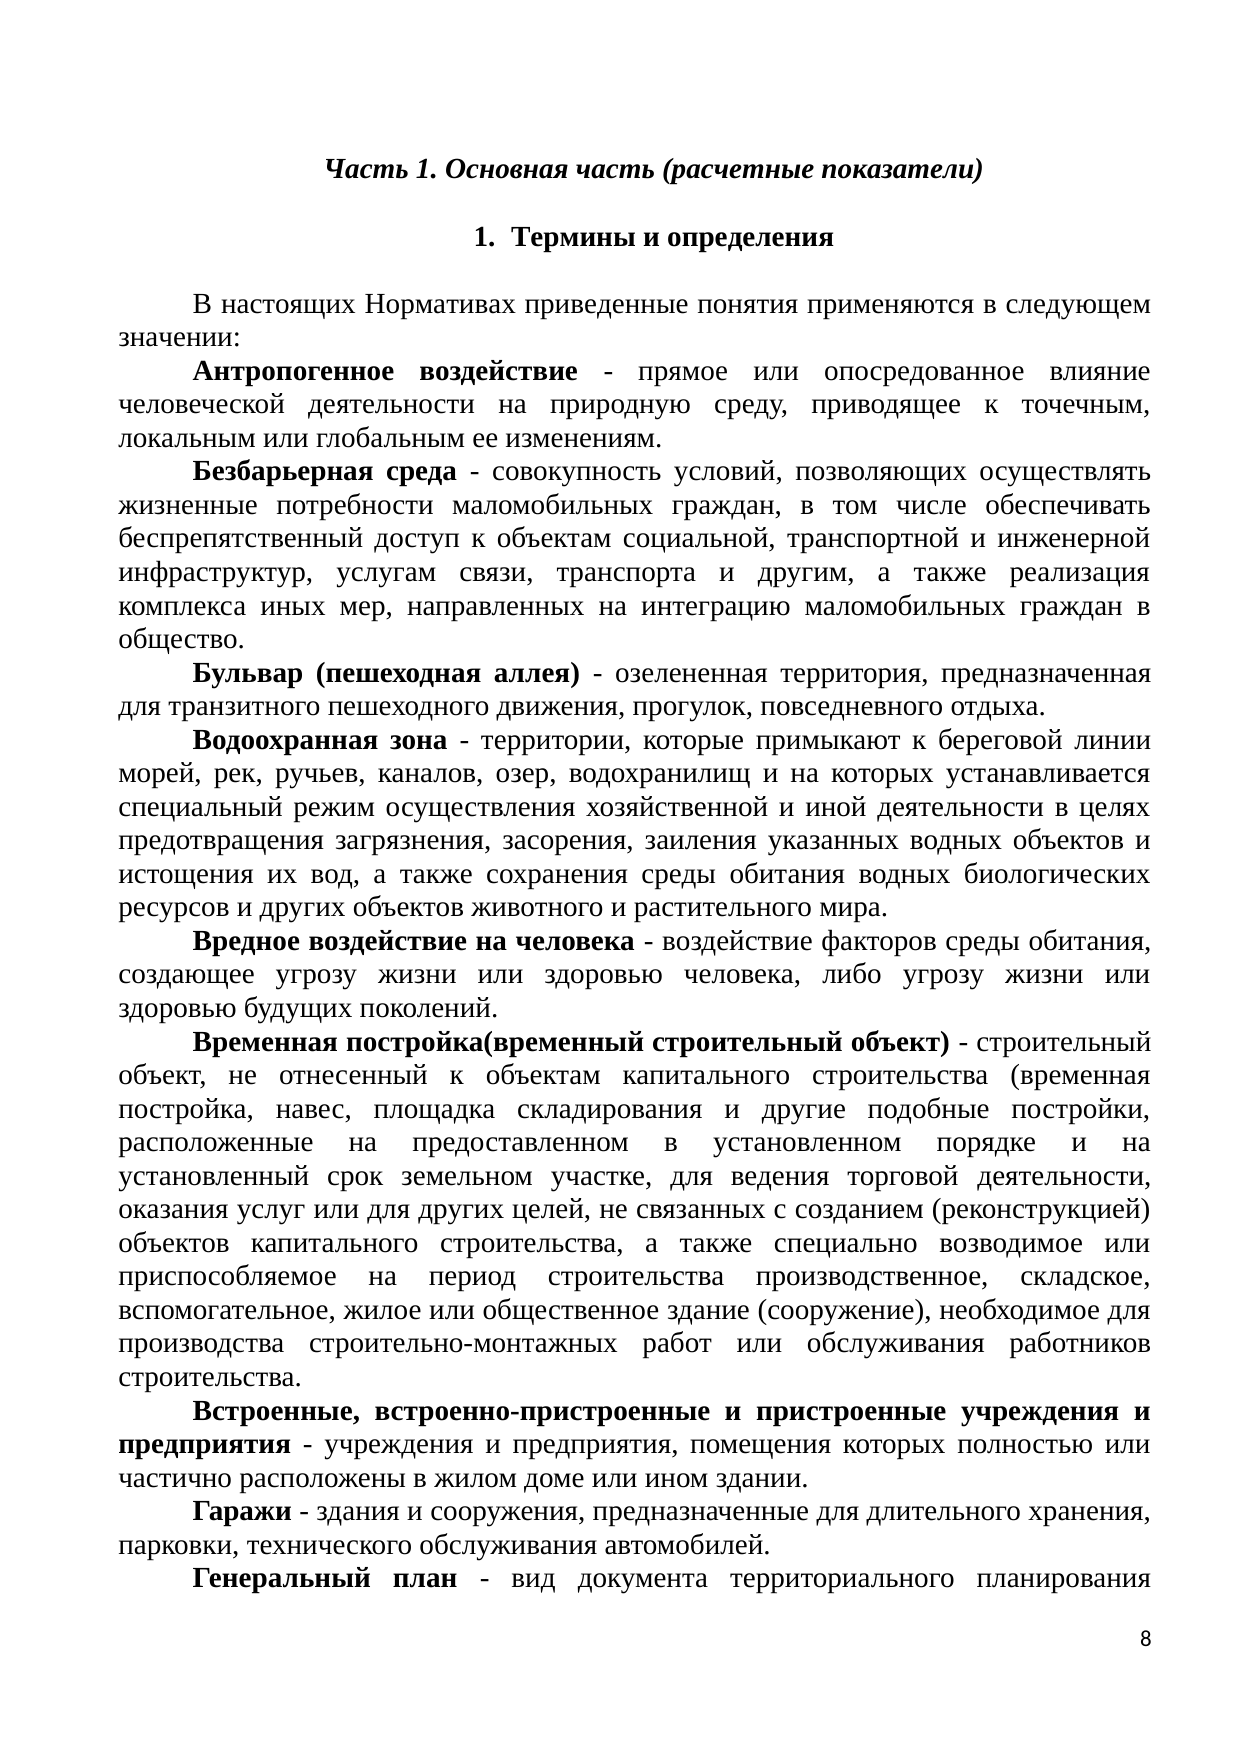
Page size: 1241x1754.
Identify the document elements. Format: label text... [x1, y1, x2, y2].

text Бульвар (пешеходная аллея) - озелененная территория, предназначенная для транзитного пешеходного движения, прогулок, повседневного отдыха. [118, 655, 1152, 722]
text Гаражи - здания и сооружения, предназначенные для длительного хранения, парковки, технического обслуживания автомобилей. [118, 1493, 1152, 1560]
text Безбарьерная среда - совокупность условий, позволяющих осуществлять жизненные потребности маломобильных граждан, в том числе обеспечивать беспрепятственный доступ к объектам социальной, транспортной и инженерной инфраструктур, услугам связи, транспорта и другим, а также реализация комплекса иных мер, направленных на интеграцию маломобильных граждан в общество. [118, 453, 1152, 655]
text Водоохранная зона - территории, которые примыкают к береговой линии морей, рек, ручьев, каналов, озер, водохранилищ и на которых устанавливается специальный режим осуществления хозяйственной и иной деятельности в целях предотвращения загрязнения, засорения, заиления указанных водных объектов и истощения их вод, а также сохранения среды обитания водных биологических ресурсов и других объектов животного и растительного мира. [118, 722, 1152, 923]
text Вредное воздействие на человека - воздействие факторов среды обитания, создающее угрозу жизни или здоровью человека, либо угрозу жизни или здоровью будущих поколений. [118, 923, 1152, 1024]
text Временная постройка(временный строительный объект) - строительный объект, не отнесенный к объектам капитального строительства (временная постройка, навес, площадка складирования и другие подобные постройки, расположенные на предоставленном в установленном порядке и на установленный срок земельном участке, для ведения торговой деятельности, оказания услуг или для других целей, не связанных с созданием (реконструкцией) объектов капитального строительства, а также специально возводимое или приспособляемое на период строительства производственное, складское, вспомогательное, жилое или общественное здание (сооружение), необходимое для производства строительно-монтажных работ или обслуживания работников строительства. [118, 1024, 1152, 1393]
text Антропогенное воздействие - прямое или опосредованное влияние человеческой деятельности на природную среду, приводящее к точечным, локальным или глобальным ее изменениям. [118, 353, 1152, 453]
text Часть 1. Основная часть (расчетные показатели) [156, 152, 1152, 185]
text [118, 1560, 1152, 1594]
text В настоящих Нормативах приведенные понятия применяются в следующем значении: [118, 286, 1152, 353]
list Термины и определения [156, 219, 1152, 252]
text Встроенные, встроенно-пристроенные и пристроенные учреждения и предприятия - учреждения и предприятия, помещения которых полностью или частично расположены в жилом доме или ином здании. [118, 1393, 1152, 1493]
